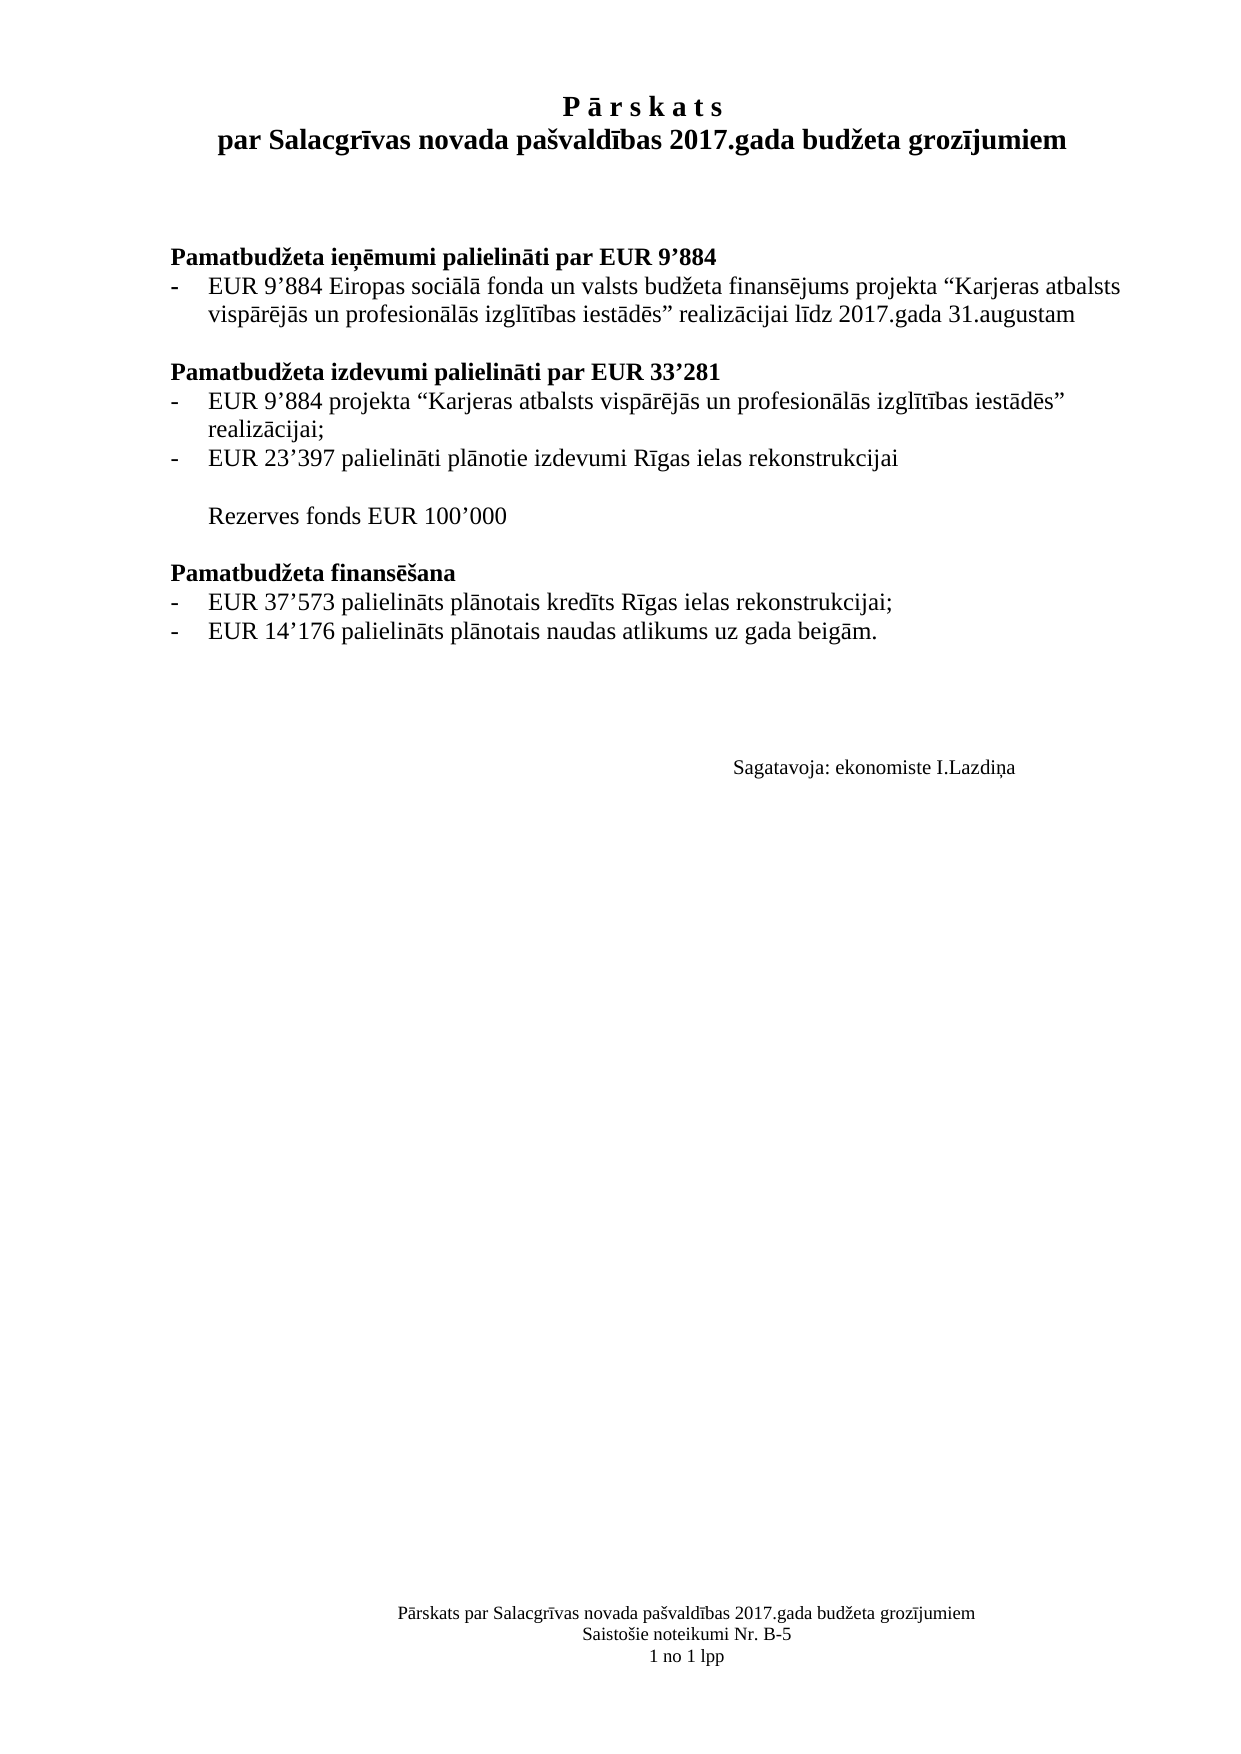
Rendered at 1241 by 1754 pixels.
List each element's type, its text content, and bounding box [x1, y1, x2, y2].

text Pamatbudžeta ieņēmumi palielināti par EUR 9’884 [170, 242, 1152, 271]
text Sagatavoja: ekonomiste I.Lazdiņa [658, 755, 1152, 779]
list EUR 37’573 palielināts plānotais kredīts Rīgas ielas rekonstrukcijai; [170, 587, 1152, 616]
title P ā r s k a t s [133, 89, 1152, 122]
list EUR 9’884 projekta “Karjeras atbalsts vispārējās un profesionālās izglītības iestādēs” realizācijai; [170, 386, 1152, 443]
list EUR 9’884 Eiropas sociālā fonda un valsts budžeta finansējums projekta “Karjeras atbalsts vispārējās un profesionālās izglītības iestādēs” realizācijai līdz 2017.gada 31.augustam [170, 271, 1152, 328]
list Rezerves fonds EUR 100’000 [208, 501, 1152, 529]
list EUR 23’397 palielināti plānotie izdevumi Rīgas ielas rekonstrukcijai [170, 443, 1152, 472]
text Pamatbudžeta izdevumi palielināti par EUR 33’281 [170, 357, 1152, 386]
text Pamatbudžeta finansēšana [133, 558, 1152, 587]
list EUR 14’176 palielināts plānotais naudas atlikums uz gada beigām. [170, 616, 1152, 644]
text par Salacgrīvas novada pašvaldības 2017.gada budžeta grozījumiem [133, 122, 1152, 156]
